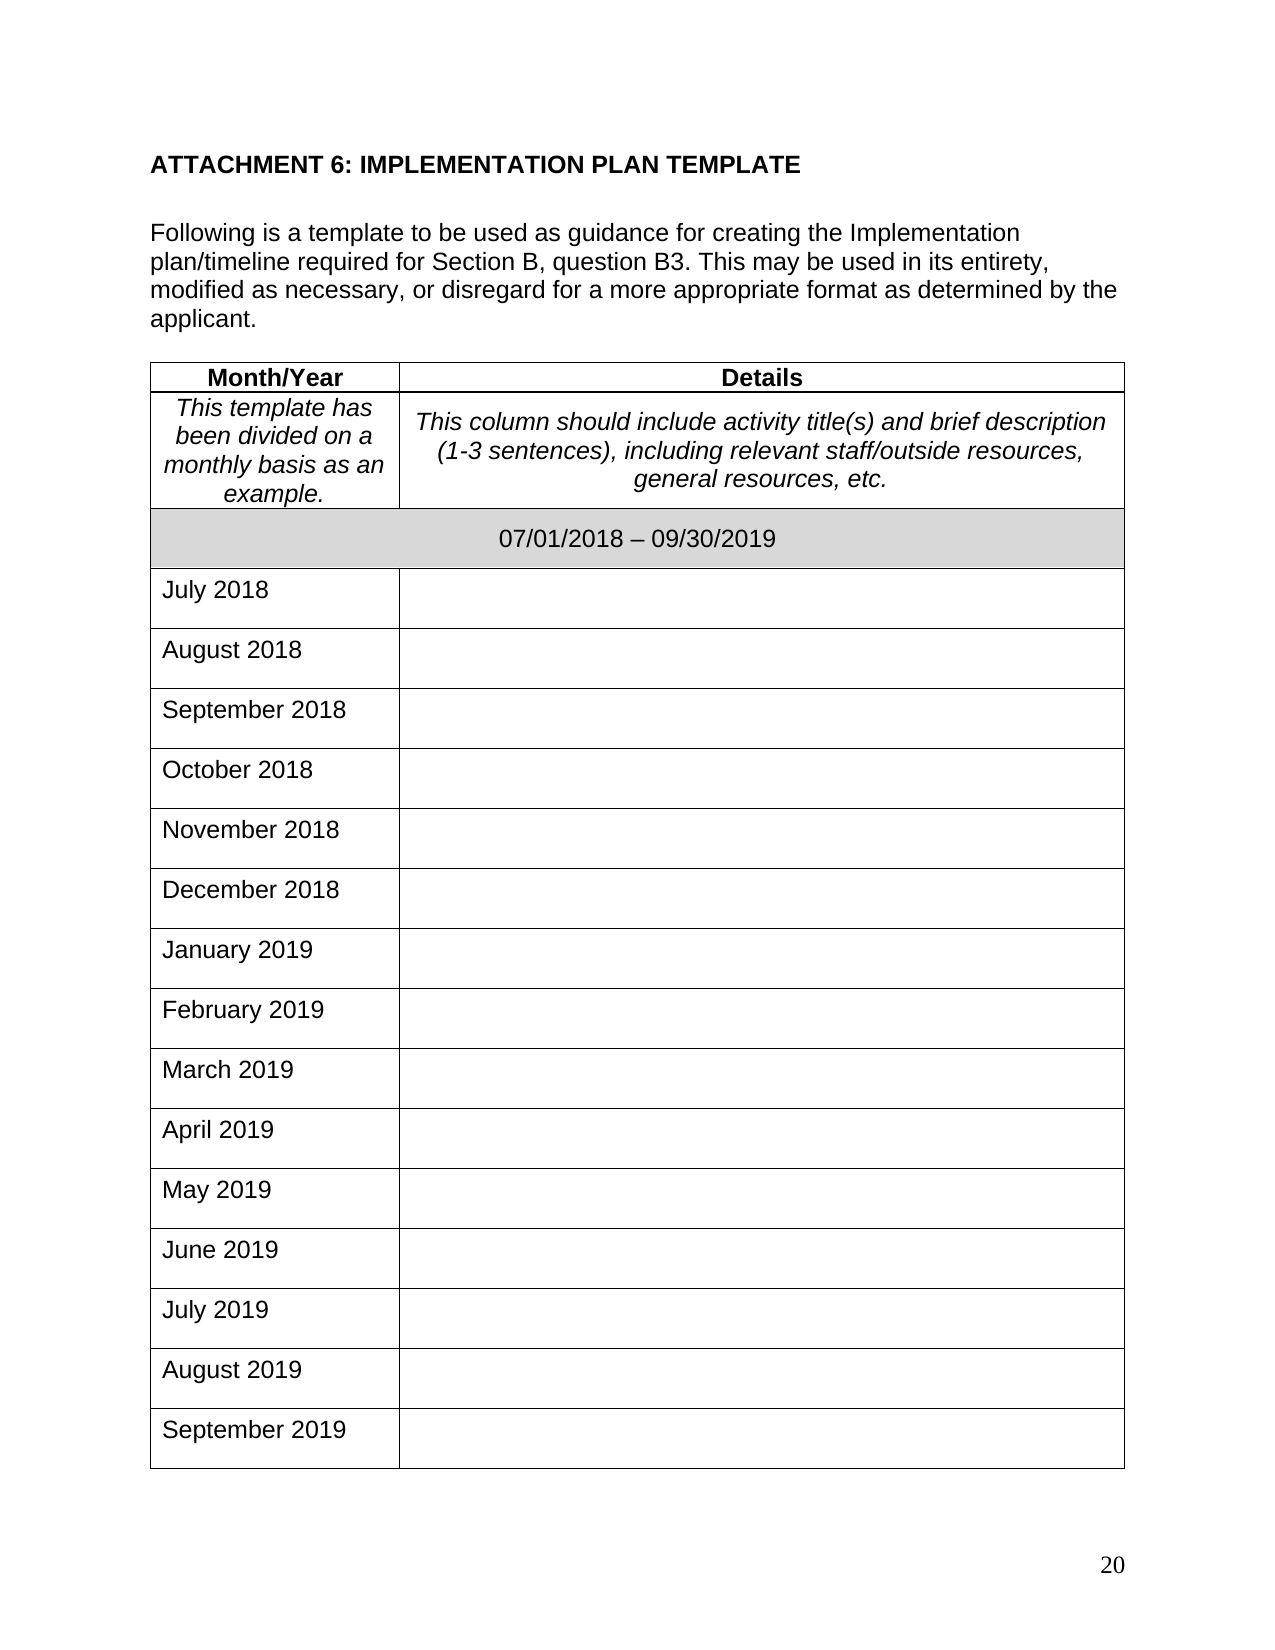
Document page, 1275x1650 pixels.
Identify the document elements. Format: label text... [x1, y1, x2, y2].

table_cell [400, 569, 1124, 627]
table_cell May 2019 [151, 1169, 399, 1227]
table_cell [400, 629, 1124, 687]
table_header Month/Year [151, 363, 399, 391]
table_cell March 2019 [151, 1049, 399, 1107]
table_cell June 2019 [151, 1229, 399, 1287]
table_cell [400, 809, 1124, 867]
table_cell 07/01/2018 – 09/30/2019 [151, 509, 1124, 567]
table_cell [400, 1409, 1124, 1467]
table_cell July 2019 [151, 1289, 399, 1347]
table_cell This template has been divided on a monthly basis as an example. [151, 393, 399, 507]
table_cell October 2018 [151, 749, 399, 807]
table_cell [400, 1109, 1124, 1167]
table_cell [400, 869, 1124, 927]
table_cell September 2019 [151, 1409, 399, 1467]
table_cell February 2019 [151, 989, 399, 1047]
table_cell July 2018 [151, 569, 399, 627]
table_cell [400, 689, 1124, 747]
table_cell December 2018 [151, 869, 399, 927]
table_cell [400, 749, 1124, 807]
table_cell [400, 1049, 1124, 1107]
text Following is a template to be used as guidance for creating the Implementation plan/timeline required for Section B, question B3. This may be used in its entirety, modified as necessary, or disregard for a more appropriate format as determined by the applicant. [150, 218, 1125, 333]
table_cell [400, 1229, 1124, 1287]
table_cell [400, 1349, 1124, 1407]
table_header Details [400, 363, 1124, 391]
text ATTACHMENT 6: IMPLEMENTATION PLAN TEMPLATE [150, 150, 1125, 179]
table_cell November 2018 [151, 809, 399, 867]
table_cell August 2019 [151, 1349, 399, 1407]
table_cell [400, 1169, 1124, 1227]
table_cell September 2018 [151, 689, 399, 747]
table_cell [400, 989, 1124, 1047]
table_cell [400, 1289, 1124, 1347]
table_cell January 2019 [151, 929, 399, 987]
table_cell This column should include activity title(s) and brief description (1-3 sentences), including relevant staff/outside resources, general resources, etc. [400, 393, 1124, 507]
table_cell August 2018 [151, 629, 399, 687]
table_cell April 2019 [151, 1109, 399, 1167]
table_cell [400, 929, 1124, 987]
